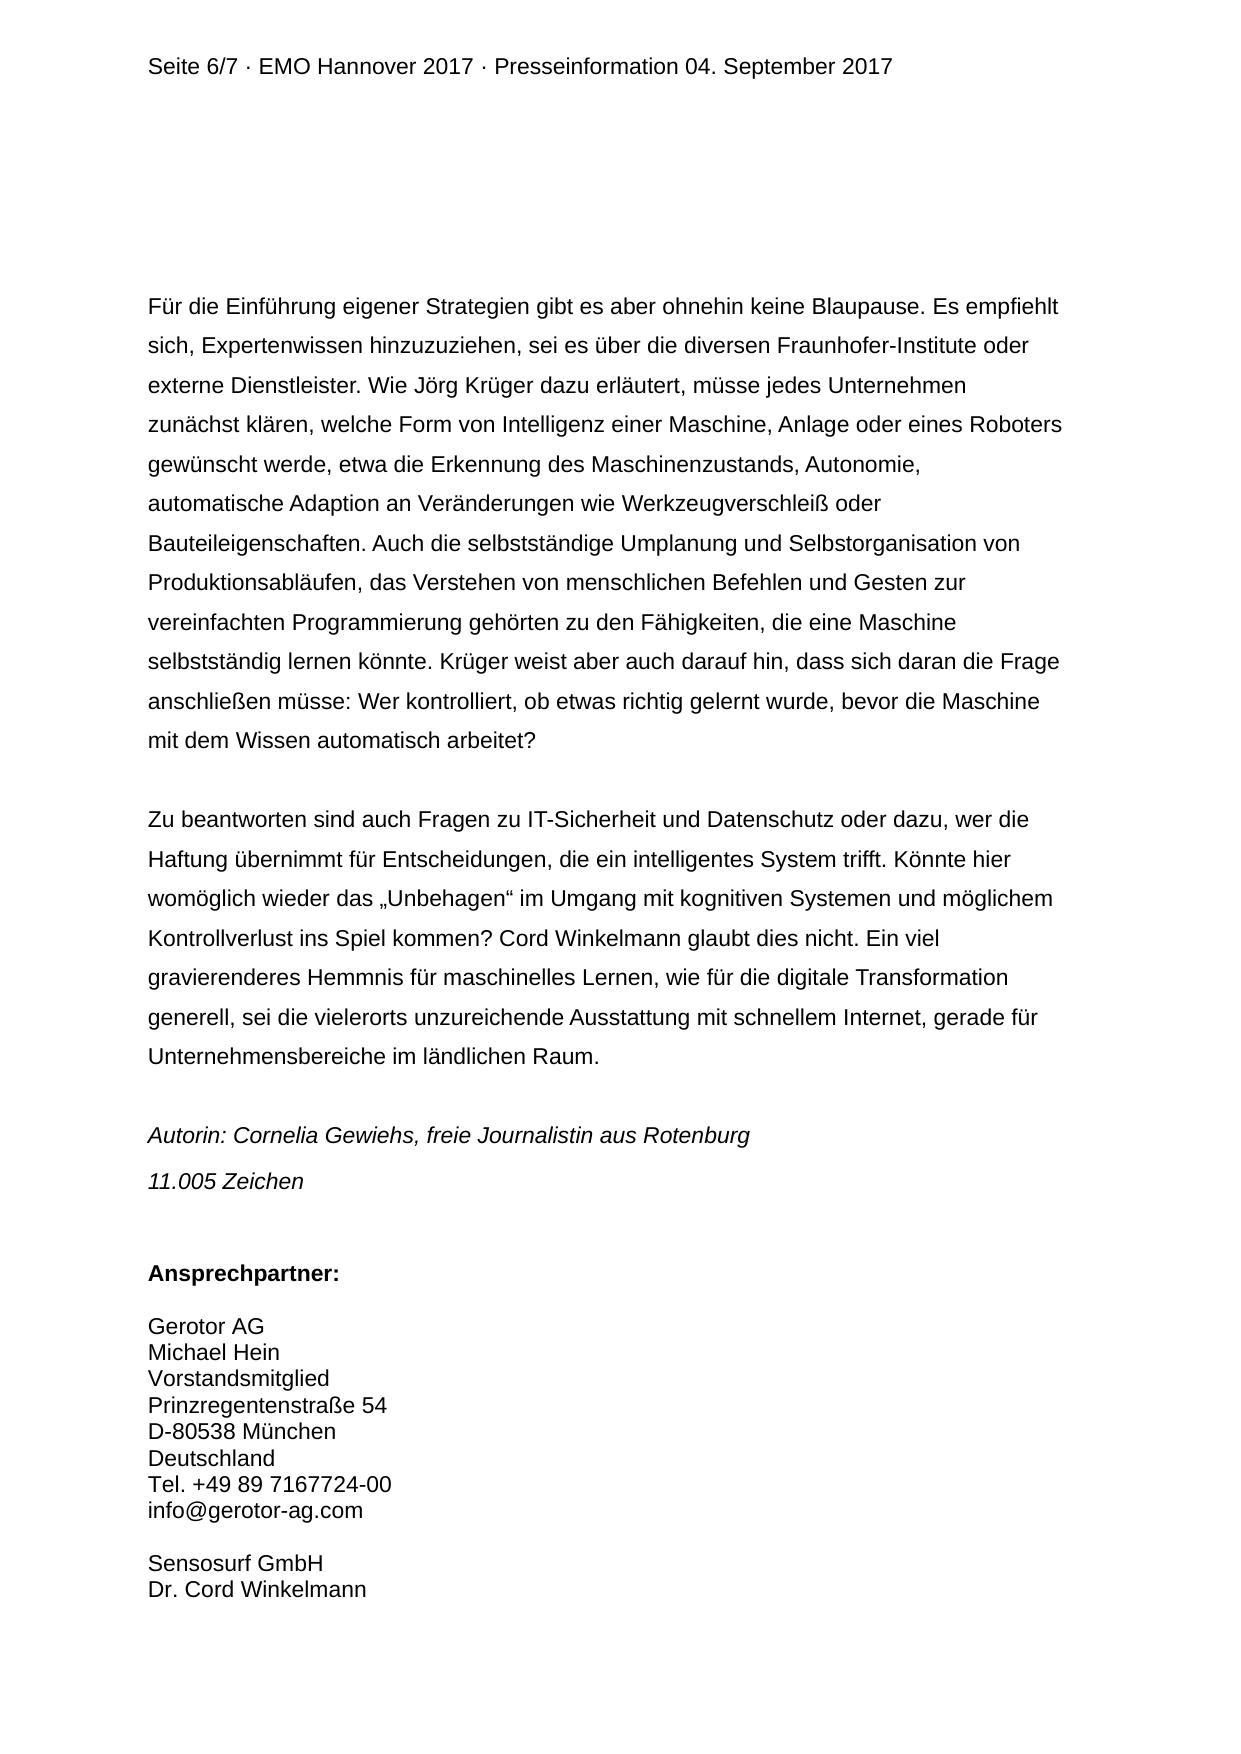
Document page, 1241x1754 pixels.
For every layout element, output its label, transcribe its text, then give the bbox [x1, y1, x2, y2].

text Gerotor AG [148, 1313, 1063, 1339]
text Autorin: Cornelia Gewiehs, freie Journalistin aus Rotenburg [148, 1122, 1063, 1148]
text Ansprechpartner: [148, 1260, 1063, 1286]
text info@gerotor-ag.com [148, 1497, 1063, 1523]
text Prinzregentenstraße 54 [148, 1392, 1063, 1418]
text Vorstandsmitglied [148, 1365, 1063, 1392]
text D-80538 München [148, 1418, 1063, 1444]
text Sensosurf GmbH [148, 1550, 1063, 1576]
subtitle Zu beantworten sind auch Fragen zu IT-Sicherheit und Datenschutz oder dazu, wer die Haftung übernimmt für Entscheidungen, die ein intelligentes System trifft. Könnte hier womöglich wieder das „Unbehagen“ im Umgang mit kognitiven Systemen und möglichem Kontrollverlust ins Spiel kommen? Cord Winkelmann glaubt dies nicht. Ein viel gravierenderes Hemmnis für maschinelles Lernen, wie für die digitale Transformation generell, sei die vielerorts unzureichende Ausstattung mit schnellem Internet, gerade für Unternehmensbereiche im ländlichen Raum. [148, 806, 1063, 1069]
text Deutschland [148, 1444, 1063, 1471]
subtitle Für die Einführung eigener Strategien gibt es aber ohnehin keine Blaupause. Es empfiehlt sich, Expertenwissen hinzuzuziehen, sei es über die diversen Fraunhofer-Institute oder externe Dienstleister. Wie Jörg Krüger dazu erläutert, müsse jedes Unternehmen zunächst klären, welche Form von Intelligenz einer Maschine, Anlage oder eines Roboters gewünscht werde, etwa die Erkennung des Maschinenzustands, Autonomie, automatische Adaption an Veränderungen wie Werkzeugverschleiß oder Bauteileigenschaften. Auch die selbstständige Umplanung und Selbstorganisation von Produktionsabläufen, das Verstehen von menschlichen Befehlen und Gesten zur vereinfachten Programmierung gehörten zu den Fähigkeiten, die eine Maschine selbstständig lernen könnte. Krüger weist aber auch darauf hin, dass sich daran die Frage anschließen müsse: Wer kontrolliert, ob etwas richtig gelernt wurde, bevor die Maschine mit dem Wissen automatisch arbeitet? [148, 293, 1063, 754]
text Dr. Cord Winkelmann [148, 1576, 1063, 1603]
subtitle 11.005 Zeichen [148, 1168, 1063, 1194]
text Michael Hein [148, 1339, 1063, 1365]
text Tel. +49 89 7167724-00 [148, 1471, 1063, 1497]
